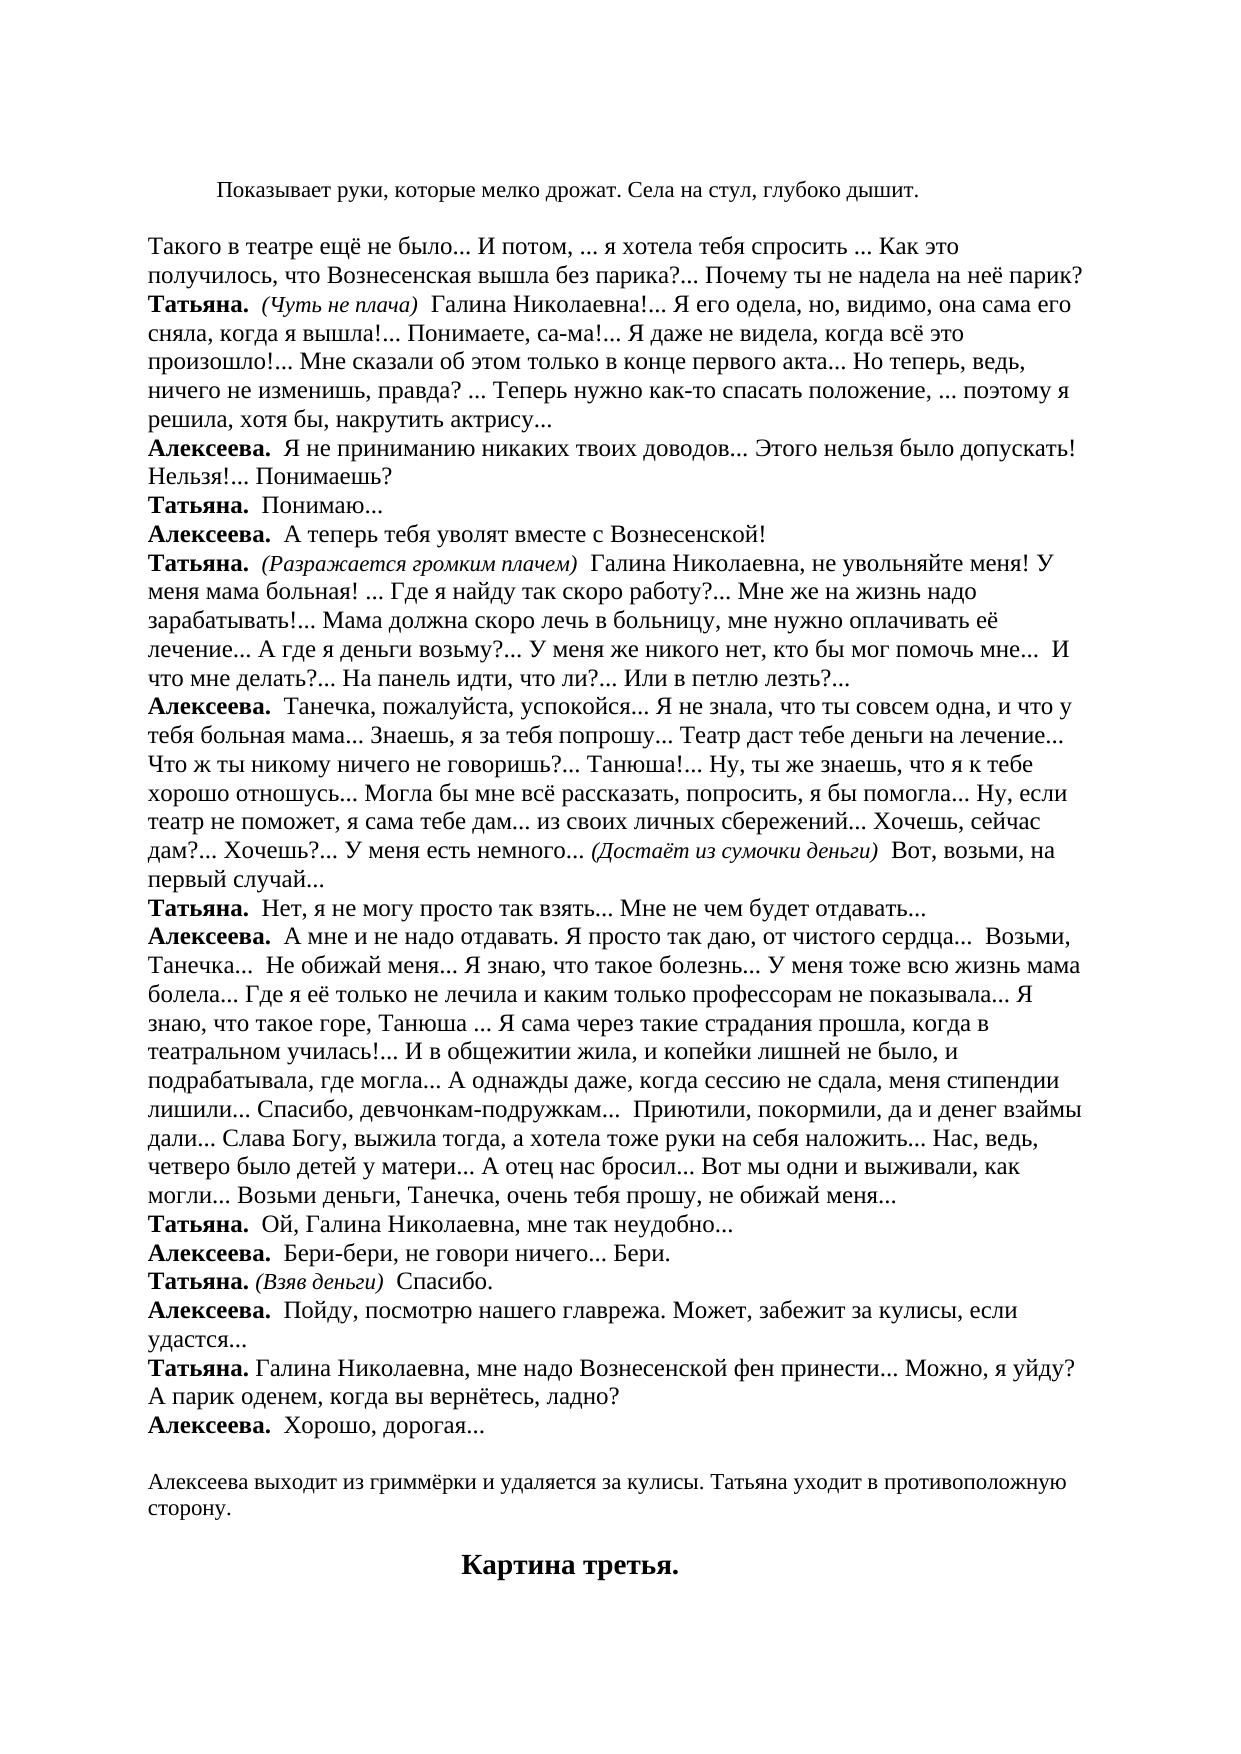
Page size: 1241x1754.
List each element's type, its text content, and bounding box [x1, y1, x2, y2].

text Алексеева выходит из гриммёрки и удаляется за кулисы. Татьяна уходит в противоположную сторону. [148, 1468, 1093, 1520]
text Алексеева. Я не приниманию никаких твоих доводов... Этого нельзя было допускать! Нельзя!... Понимаешь? [148, 433, 1093, 490]
text Татьяна. Нет, я не могу просто так взять... Мне не чем будет отдавать... [148, 893, 1093, 921]
text Татьяна. Ой, Галина Николаевна, мне так неудобно... [148, 1209, 1093, 1238]
text Татьяна. (Разражается громким плачем) Галина Николаевна, не увольняйте меня! У меня мама больная! ... Где я найду так скоро работу?... Мне же на жизнь надо зарабатывать!... Мама должна скоро лечь в больницу, мне нужно оплачивать её лечение... А где я деньги возьму?... У меня же никого нет, кто бы мог помочь мне... И что мне делать?... На панель идти, что ли?... Или в петлю лезть?... [148, 548, 1093, 691]
text Татьяна. Понимаю... [148, 490, 1093, 519]
text Показывает руки, которые мелко дрожат. Села на стул, глубоко дышит. [148, 176, 1093, 203]
text Татьяна. (Взяв деньги) Спасибо. [148, 1266, 1093, 1295]
text Такого в театре ещё не было... И потом, ... я хотела тебя спросить ... Как это получилось, что Вознесенская вышла без парика?... Почему ты не надела на неё парик? [148, 231, 1093, 289]
text Алексеева. Танечка, пожалуйста, успокойся... Я не знала, что ты совсем одна, и что у тебя больная мама... Знаешь, я за тебя попрошу... Театр даст тебе деньги на лечение... Что ж ты никому ничего не говоришь?... Танюша!... Ну, ты же знаешь, что я к тебе хорошо отношусь... Могла бы мне всё рассказать, попросить, я бы помогла... Ну, если театр не поможет, я сама тебе дам... из своих личных сбережений... Хочешь, сейчас дам?... Хочешь?... У меня есть немного... (Достаёт из сумочки деньги) Вот, возьми, на первый случай... [148, 691, 1093, 893]
text Алексеева. Хорошо, дорогая... [148, 1410, 1093, 1439]
text Татьяна. (Чуть не плача) Галина Николаевна!... Я его одела, но, видимо, она сама его сняла, когда я вышла!... Понимаете, са-ма!... Я даже не видела, когда всё это произошло!... Мне сказали об этом только в конце первого акта... Но теперь, ведь, ничего не изменишь, правда? ... Теперь нужно как-то спасать положение, ... поэтому я решила, хотя бы, накрутить актрису... [148, 289, 1093, 433]
text Алексеева. Бери-бери, не говори ничего... Бери. [148, 1238, 1093, 1266]
text Татьяна. Галина Николаевна, мне надо Вознесенской фен принести... Можно, я уйду? А парик оденем, когда вы вернётесь, ладно? [148, 1353, 1093, 1410]
text Алексеева. Пойду, посмотрю нашего главрежа. Может, забежит за кулисы, если удастся... [148, 1295, 1093, 1353]
text Алексеева. А теперь тебя уволят вместе с Вознесенской! [148, 519, 1093, 548]
text Картина третья. [148, 1547, 1093, 1580]
text Алексеева. А мне и не надо отдавать. Я просто так даю, от чистого сердца... Возьми, Танечка... Не обижай меня... Я знаю, что такое болезнь... У меня тоже всю жизнь мама болела... Где я её только не лечила и каким только профессорам не показывала... Я знаю, что такое горе, Танюша ... Я сама через такие страдания прошла, когда в театральном училась!... И в общежитии жила, и копейки лишней не было, и подрабатывала, где могла... А однажды даже, когда сессию не сдала, меня стипендии лишили... Спасибо, девчонкам-подружкам... Приютили, покормили, да и денег взаймы дали... Слава Богу, выжила тогда, а хотела тоже руки на себя наложить... Нас, ведь, четверо было детей у матери... А отец нас бросил... Вот мы одни и выживали, как могли... Возьми деньги, Танечка, очень тебя прошу, не обижай меня... [148, 921, 1093, 1209]
